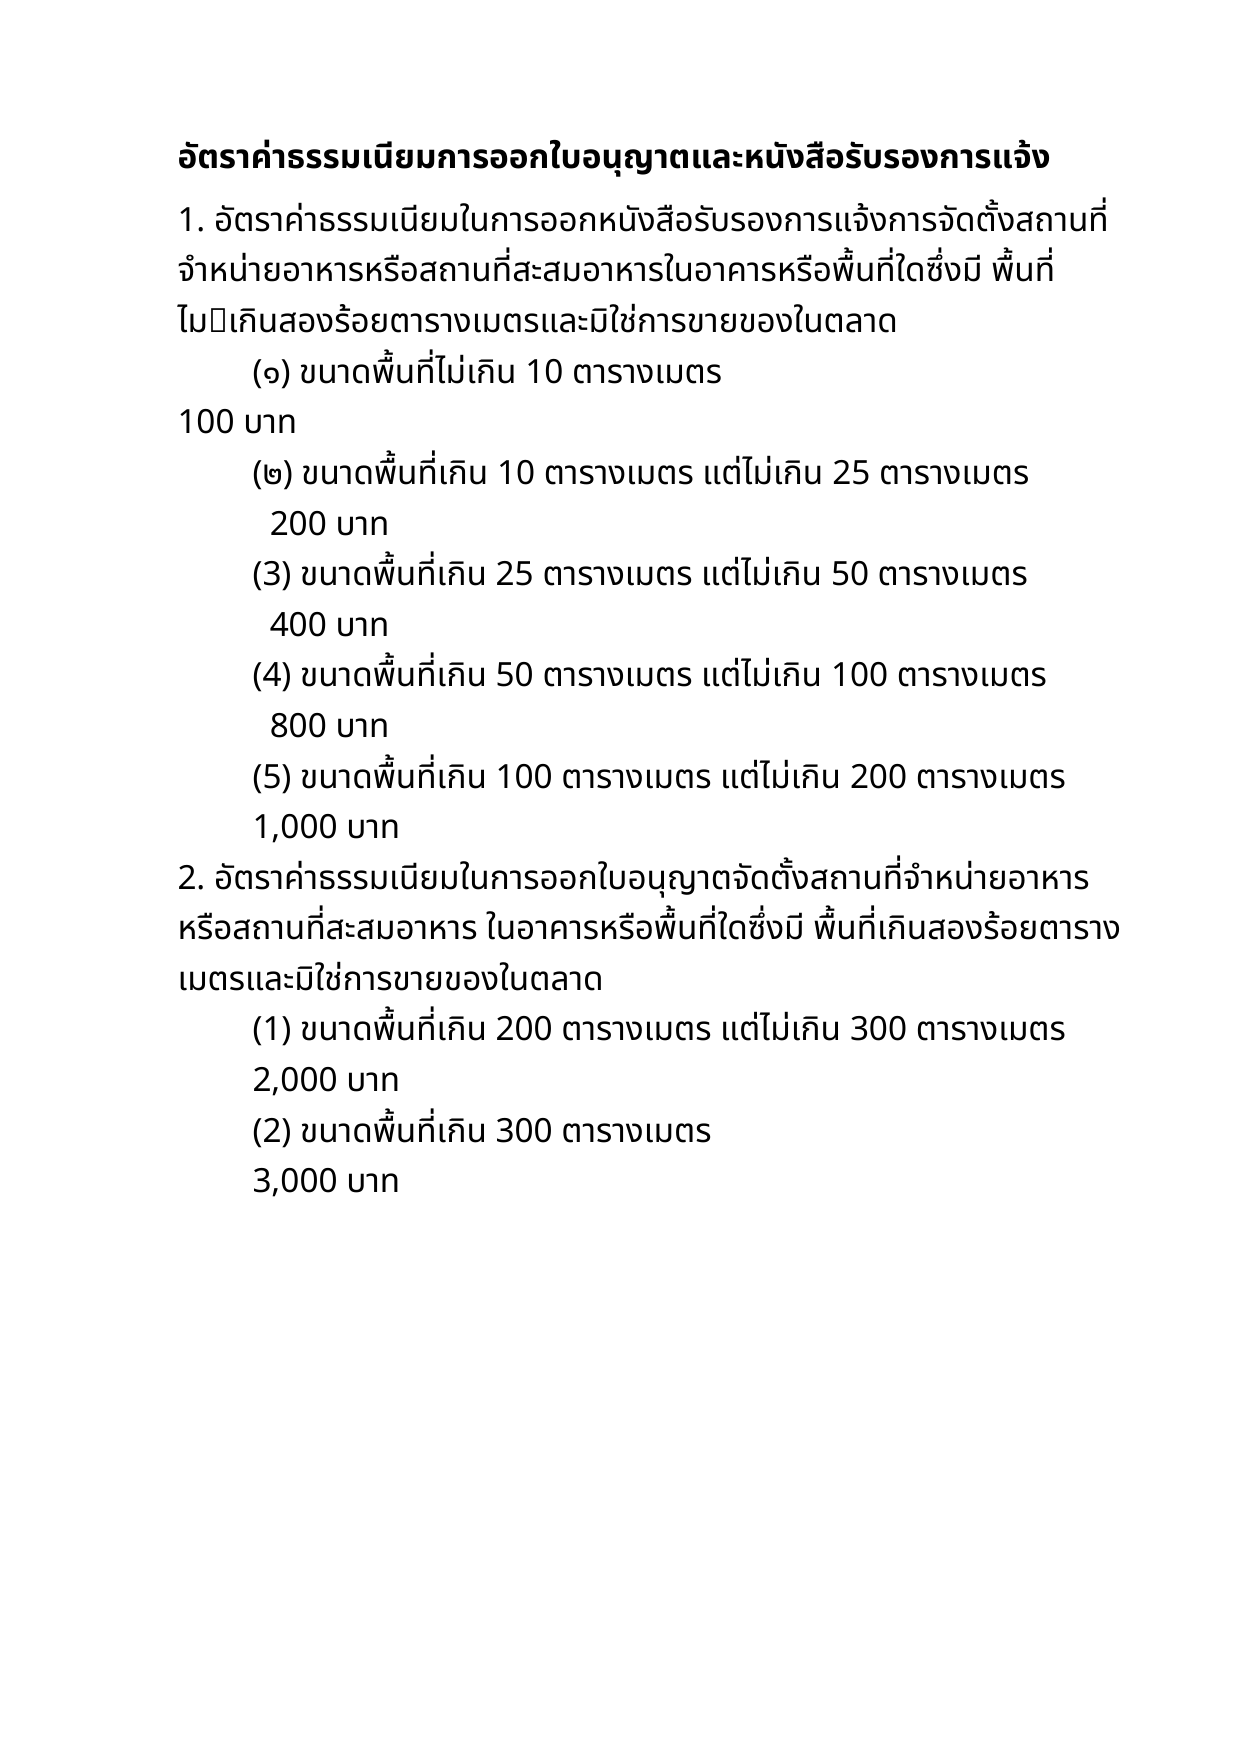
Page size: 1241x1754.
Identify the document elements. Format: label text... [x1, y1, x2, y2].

text 2. อัตราค่าธรรมเนียมในการออกใบอนุญาตจัดตั้งสถานที่จำหน่ายอาหารหรือสถานที่สะสมอาหาร ในอาคารหรือพื้นที่ใดซึ่งมี พื้นที่เกินสองร้อยตารางเมตรและมิใช่การขายของในตลาด [177, 854, 1137, 1005]
text (5) ขนาดพื้นที่เกิน 100 ตารางเมตร แต่ไม่เกิน 200 ตารางเมตร 1,000 บาท [177, 752, 1137, 854]
text (2) ขนาดพื้นที่เกิน 300 ตารางเมตร 3,000 บาท [177, 1106, 1137, 1208]
text (3) ขนาดพื้นที่เกิน 25 ตารางเมตร แต่ไม่เกิน 50 ตารางเมตร 400 บาท [177, 550, 1137, 651]
text (๑) ขนาดพื้นที่ไม่เกิน 10 ตารางเมตร 100 บาท [177, 347, 1137, 449]
text (๒) ขนาดพื้นที่เกิน 10 ตารางเมตร แต่ไม่เกิน 25 ตารางเมตร 200 บาท [177, 449, 1137, 550]
text 1. อัตราค่าธรรมเนียมในการออกหนังสือรับรองการแจ้งการจัดตั้งสถานที่จำหน่ายอาหารหรือสถานที่สะสมอาหารในอาคารหรือพื้นที่ใดซึ่งมี พื้นที่ไมเกินสองร้อยตารางเมตรและมิใช่การขายของในตลาด [177, 196, 1137, 347]
text (1) ขนาดพื้นที่เกิน 200 ตารางเมตร แต่ไม่เกิน 300 ตารางเมตร 2,000 บาท [177, 1005, 1137, 1106]
text (4) ขนาดพื้นที่เกิน 50 ตารางเมตร แต่ไม่เกิน 100 ตารางเมตร 800 บาท [177, 651, 1137, 752]
text อัตราค่าธรรมเนียมการออกใบอนุญาตและหนังสือรับรองการแจ้ง [177, 133, 1137, 183]
